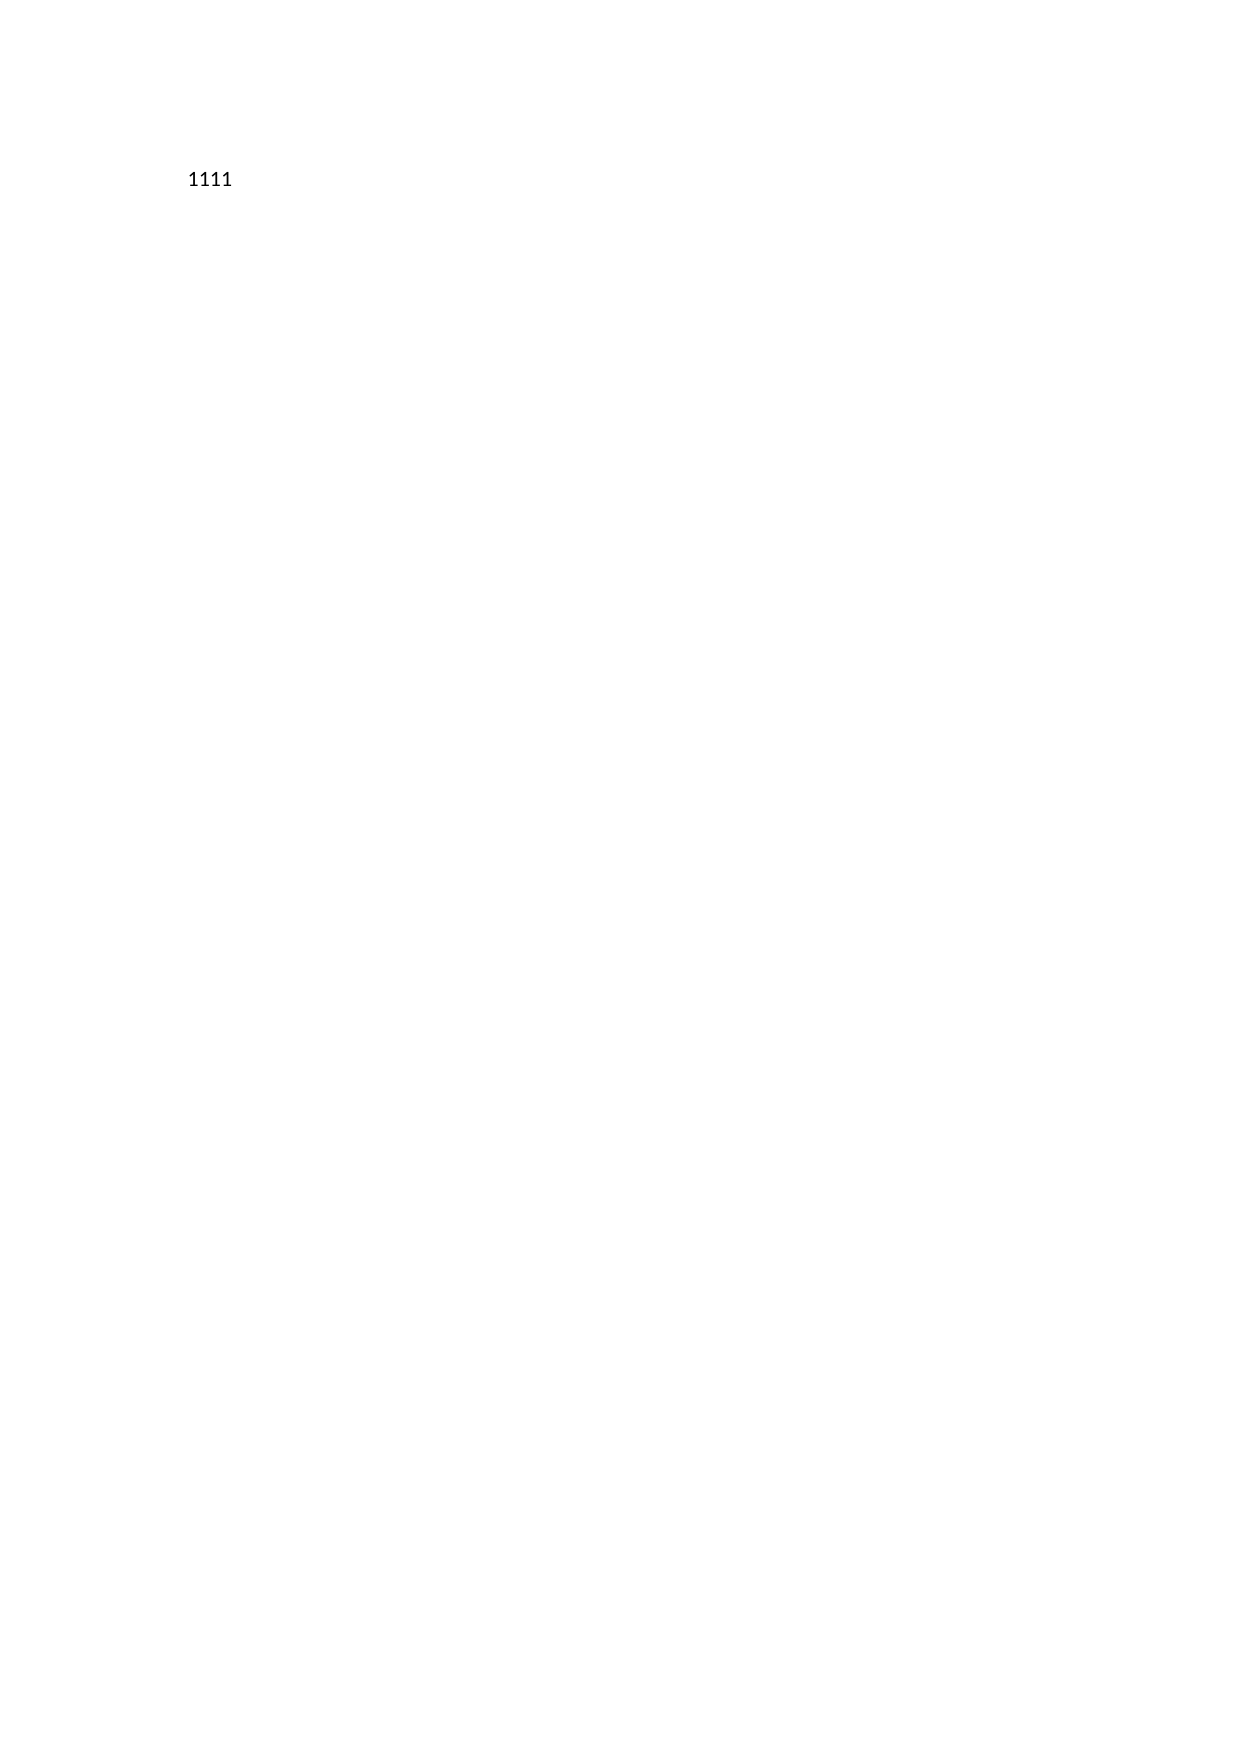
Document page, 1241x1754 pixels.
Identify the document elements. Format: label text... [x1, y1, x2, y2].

text 1111 [187, 162, 1053, 194]
